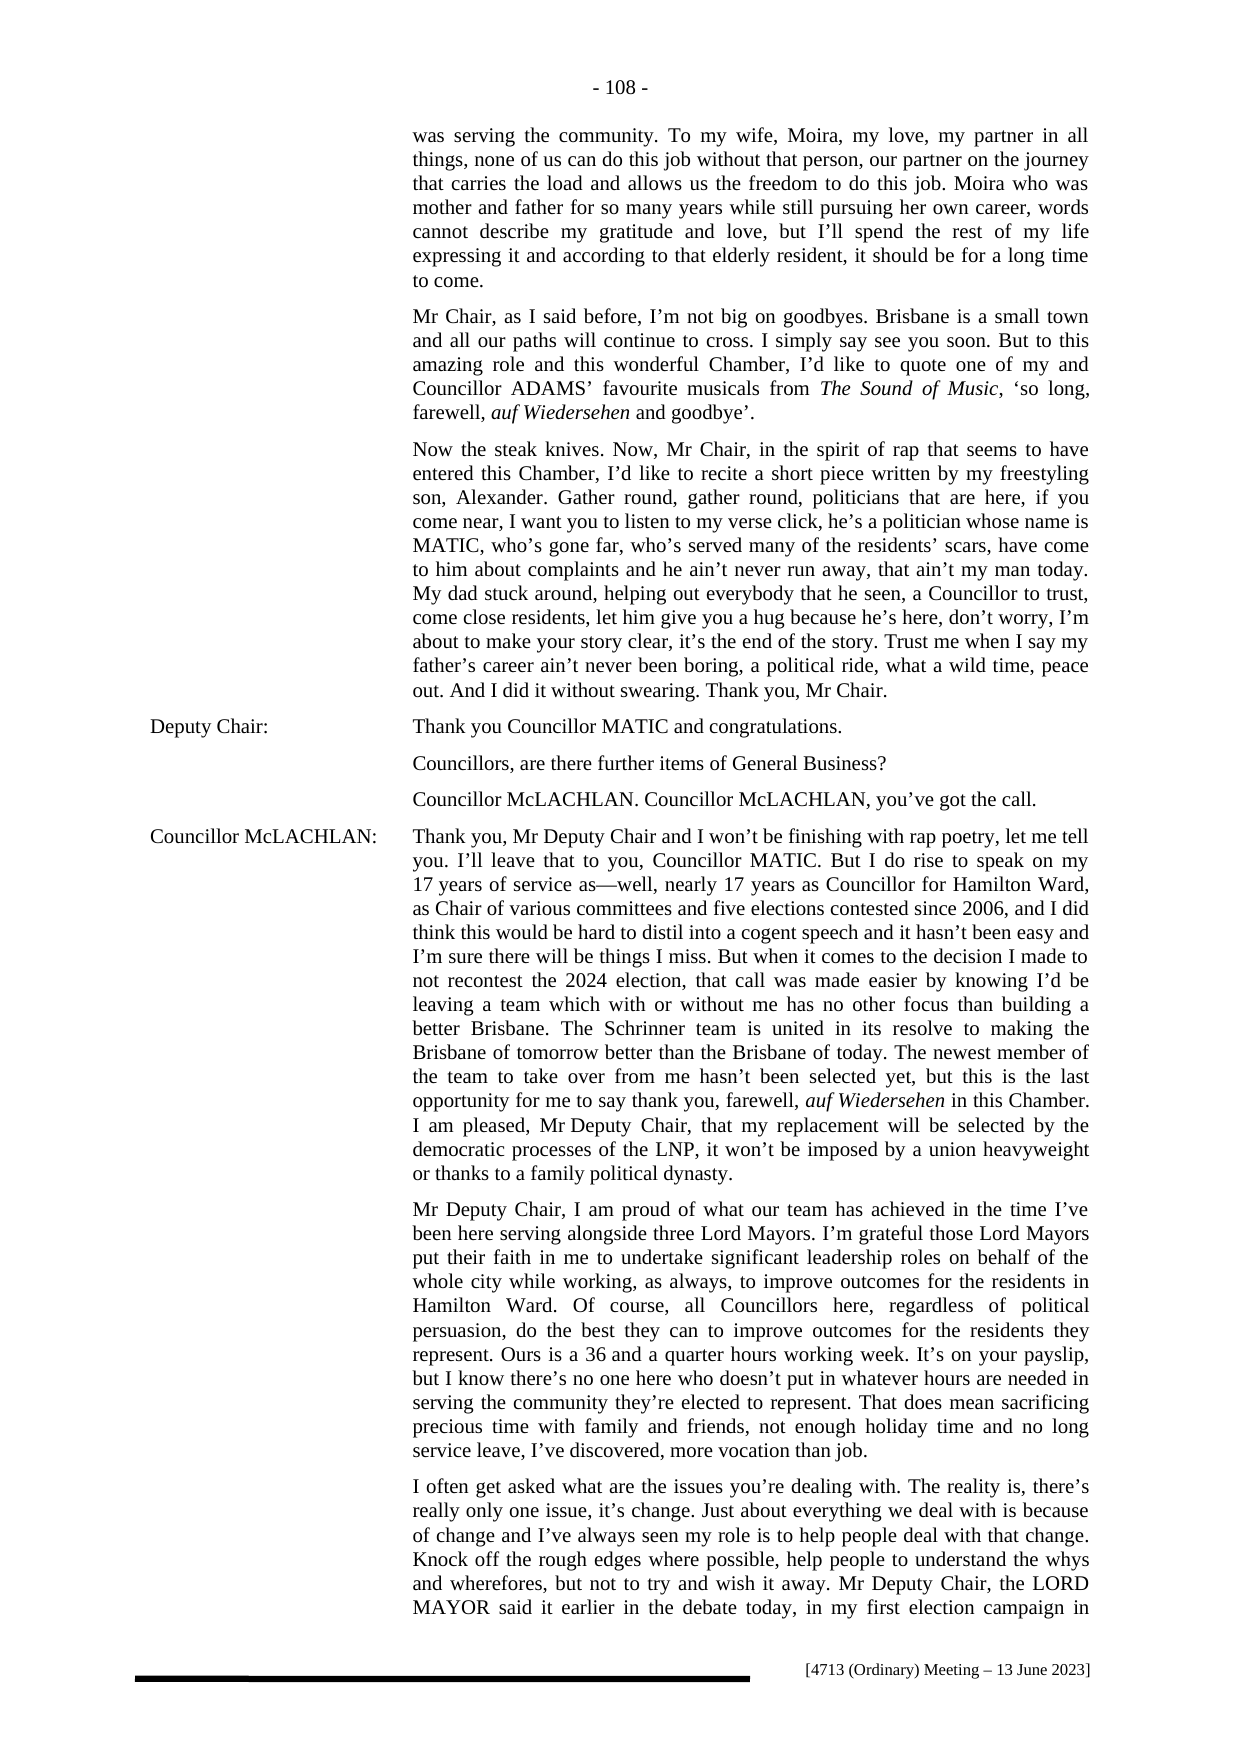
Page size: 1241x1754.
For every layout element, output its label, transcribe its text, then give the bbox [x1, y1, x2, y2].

text Councillor McLACHLAN. Councillor McLACHLAN, you’ve got the call. [150, 787, 1090, 811]
text Councillors, are there further items of General Business? [150, 751, 1090, 775]
text Mr Deputy Chair, I am proud of what our team has achieved in the time I’ve been here serving alongside three Lord Mayors. I’m grateful those Lord Mayors put their faith in me to undertake significant leadership roles on behalf of the whole city while working, as always, to improve outcomes for the residents in Hamilton Ward. Of course, all Councillors here, regardless of political persuasion, do the best they can to improve outcomes for the residents they represent. Ours is a 36 and a quarter hours working week. It’s on your payslip, but I know there’s no one here who doesn’t put in whatever hours are needed in serving the community they’re elected to represent. That does mean sacrificing precious time with family and friends, not enough holiday time and no long service leave, I’ve discovered, more vocation than job. [150, 1197, 1090, 1462]
text Mr Chair, as I said before, I’m not big on goodbyes. Brisbane is a small town and all our paths will continue to cross. I simply say see you soon. But to this amazing role and this wonderful Chamber, I’d like to quote one of my and Councillor ADAMS’ favourite musicals from The Sound of Music, ‘so long, farewell, auf Wiedersehen and goodbye’. [150, 304, 1090, 424]
text Councillor McLACHLAN: Thank you, Mr Deputy Chair and I won’t be finishing with rap poetry, let me tell you. I’ll leave that to you, Councillor MATIC. But I do rise to speak on my 17 years of service as—well, nearly 17 years as Councillor for Hamilton Ward, as Chair of various committees and five elections contested since 2006, and I did think this would be hard to distil into a cogent speech and it hasn’t been easy and I’m sure there will be things I miss. But when it comes to the decision I made to not recontest the 2024 election, that call was made easier by knowing I’d be leaving a team which with or without me has no other focus than building a better Brisbane. The Schrinner team is united in its resolve to making the Brisbane of tomorrow better than the Brisbane of today. The newest member of the team to take over from me hasn’t been selected yet, but this is the last opportunity for me to say thank you, farewell, auf Wiedersehen in this Chamber. I am pleased, Mr Deputy Chair, that my replacement will be selected by the democratic processes of the LNP, it won’t be imposed by a union heavyweight or thanks to a family political dynasty. [150, 824, 1090, 1185]
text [150, 1474, 1090, 1619]
text Deputy Chair: Thank you Councillor MATIC and congratulations. [150, 714, 1090, 738]
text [150, 123, 1090, 292]
text Now the steak knives. Now, Mr Chair, in the spirit of rap that seems to have entered this Chamber, I’d like to recite a short piece written by my freestyling son, Alexander. Gather round, gather round, politicians that are here, if you come near, I want you to listen to my verse click, he’s a politician whose name is MATIC, who’s gone far, who’s served many of the residents’ scars, have come to him about complaints and he ain’t never run away, that ain’t my man today. My dad stuck around, helping out everybody that he seen, a Councillor to trust, come close residents, let him give you a hug because he’s here, don’t worry, I’m about to make your story clear, it’s the end of the story. Trust me when I say my father’s career ain’t never been boring, a political ride, what a wild time, peace out. And I did it without swearing. Thank you, Mr Chair. [150, 437, 1090, 702]
